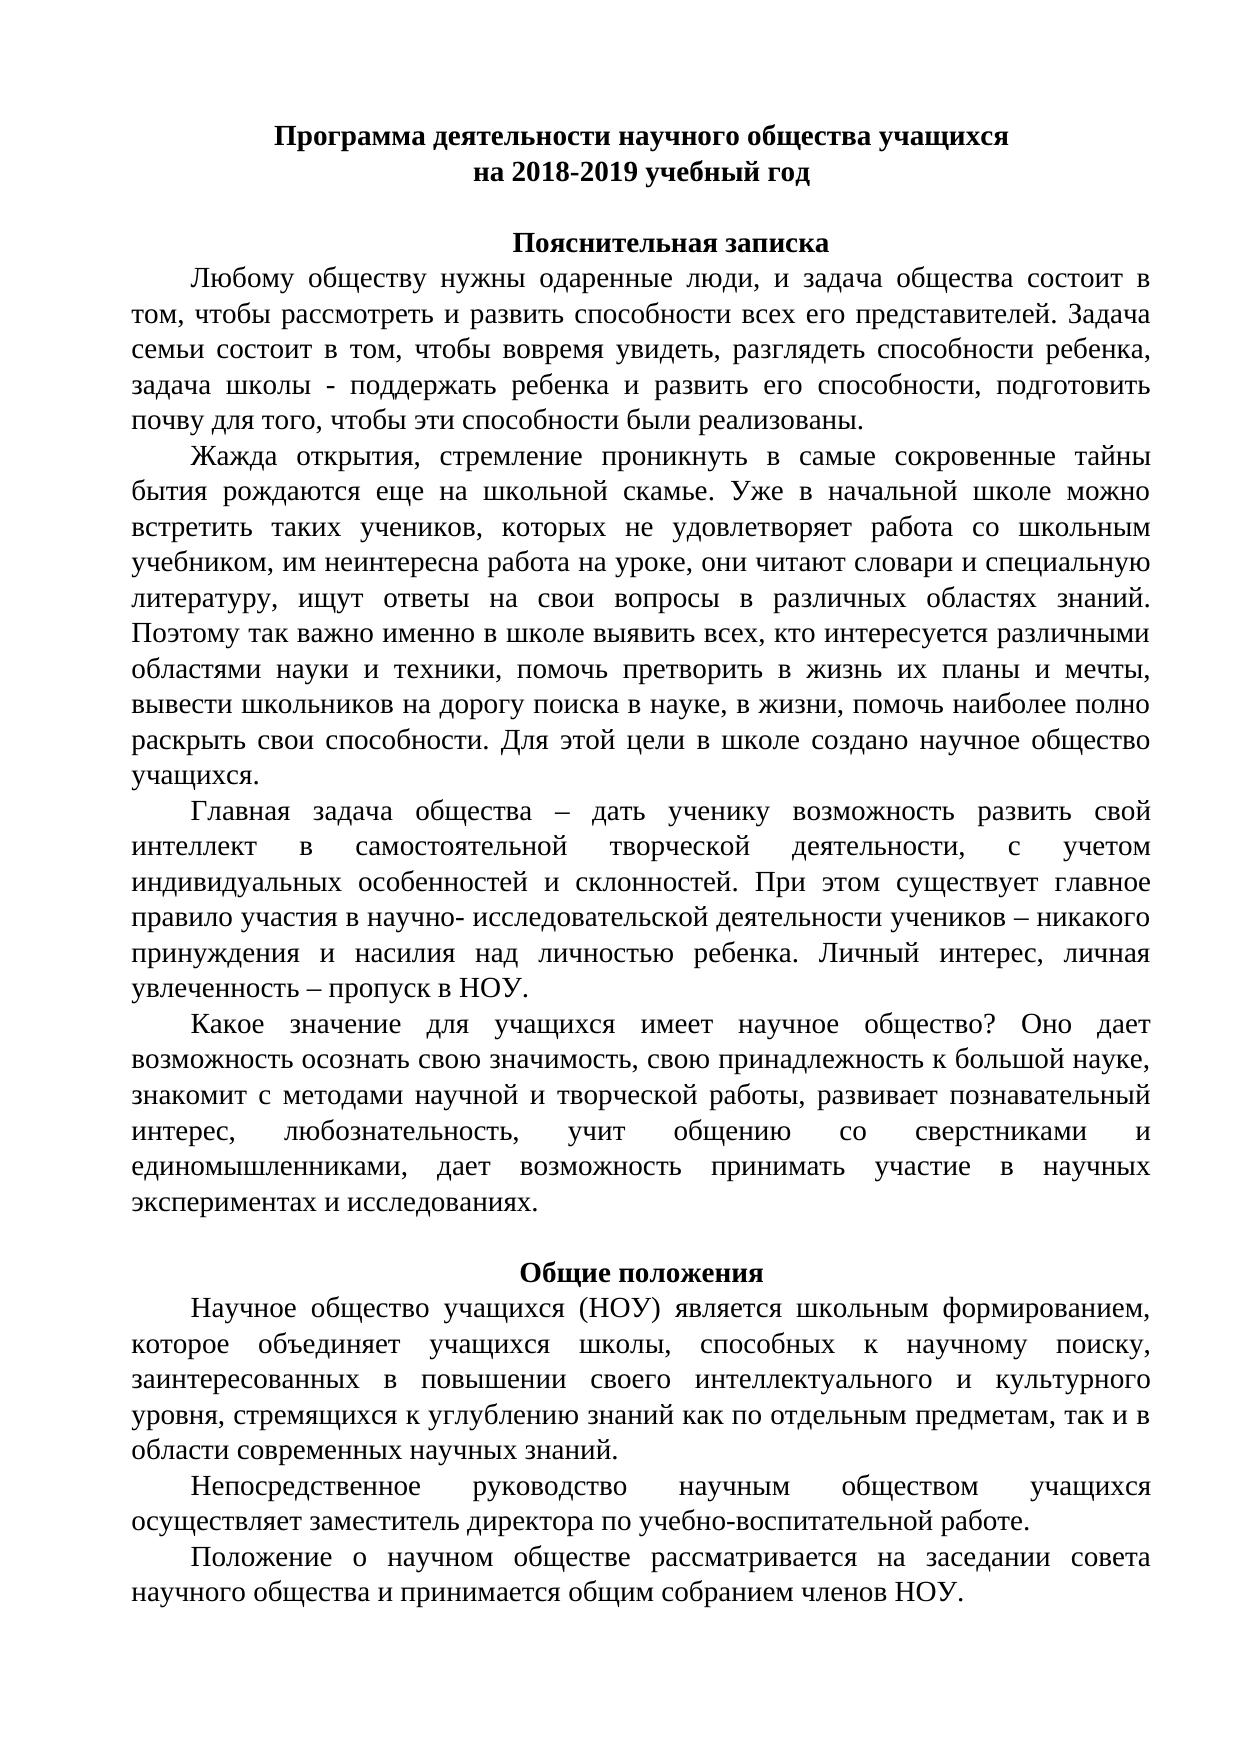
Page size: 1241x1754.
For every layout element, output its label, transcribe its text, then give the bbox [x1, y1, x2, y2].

text Программа деятельности научного общества учащихся [131, 118, 1152, 152]
text Главная задача общества – дать ученику возможность развить свой интеллект в самостоятельной творческой деятельности, с учетом индивидуальных особенностей и склонностей. При этом существует главное правило участия в научно- исследовательской деятельности учеников – никакого принуждения и насилия над личностью ребенка. Личный интерес, личная увлеченность – пропуск в НОУ. [131, 793, 1152, 1004]
text на 2018-2019 учебный год [131, 154, 1152, 187]
text Какое значение для учащихся имеет научное общество? Оно дает возможность осознать свою значимость, свою принадлежность к большой науке, знакомит с методами научной и творческой работы, развивает познавательный интерес, любознательность, учит общению со сверстниками и единомышленниками, дает возможность принимать участие в научных экспериментах и исследованиях. [131, 1006, 1152, 1217]
text Непосредственное руководство научным обществом учащихся осуществляет заместитель директора по учебно-воспитательной работе. [131, 1468, 1152, 1537]
text Общие положения [131, 1255, 1152, 1288]
text Пояснительная записка [131, 225, 1152, 258]
text Научное общество учащихся (НОУ) является школьным формированием, которое объединяет учащихся школы, способных к научному поиску, заинтересованных в повышении своего интеллектуального и культурного уровня, стремящихся к углублению знаний как по отдельным предметам, так и в области современных научных знаний. [131, 1290, 1152, 1466]
text Положение о научном обществе рассматривается на заседании совета научного общества и принимается общим собранием членов НОУ. [131, 1539, 1152, 1608]
text Жажда открытия, стремление проникнуть в самые сокровенные тайны бытия рождаются еще на школьной скамье. Уже в начальной школе можно встретить таких учеников, которых не удовлетворяет работа со школьным учебником, им неинтересна работа на уроке, они читают словари и специальную литературу, ищут ответы на свои вопросы в различных областях знаний. Поэтому так важно именно в школе выявить всех, кто интересуется различными областями науки и техники, помочь претворить в жизнь их планы и мечты, вывести школьников на дорогу поиска в науке, в жизни, помочь наиболее полно раскрыть свои способности. Для этой цели в школе создано научное общество учащихся. [131, 438, 1152, 791]
text Любому обществу нужны одаренные люди, и задача общества состоит в том, чтобы рассмотреть и развить способности всех его представителей. Задача семьи состоит в том, чтобы вовремя увидеть, разглядеть способности ребенка, задача школы - поддержать ребенка и развить его способности, подготовить почву для того, чтобы эти способности были реализованы. [131, 260, 1152, 436]
